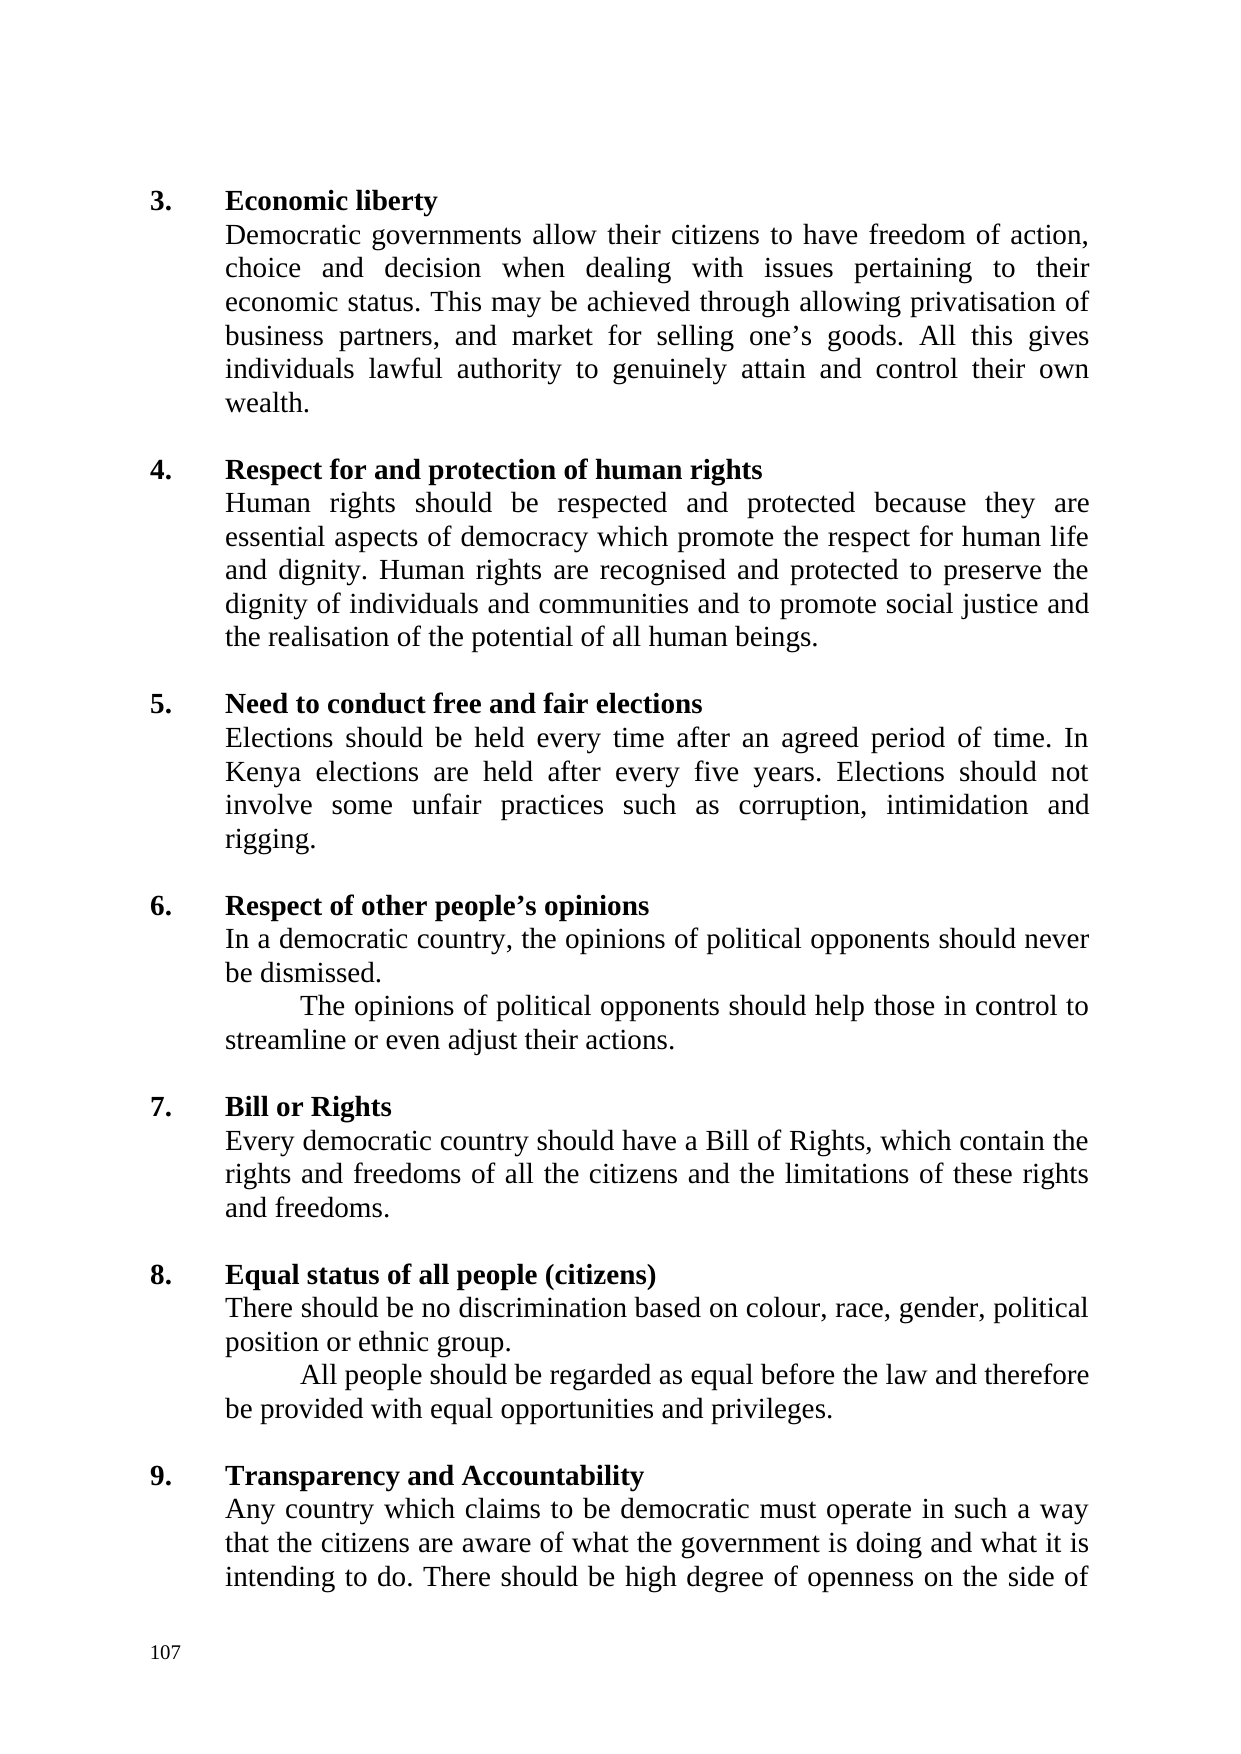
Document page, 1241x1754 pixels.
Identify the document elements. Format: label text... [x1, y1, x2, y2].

text 5. Need to conduct free and fair elections [150, 687, 1090, 720]
text Elections should be held every time after an agreed period of time. In Kenya elections are held after every five years. Elections should not involve some unfair practices such as corruption, intimidation and rigging. [225, 720, 1090, 854]
text There should be no discrimination based on colour, race, gender, political position or ethnic group. [150, 1290, 1090, 1357]
text In a democratic country, the opinions of political opponents should never be dismissed. [225, 921, 1090, 988]
text 6. Respect of other people’s opinions [150, 888, 1090, 921]
text 8. Equal status of all people (citizens) [150, 1257, 1090, 1290]
text 3. Economic liberty [150, 183, 1090, 217]
text Every democratic country should have a Bill of Rights, which contain the rights and freedoms of all the citizens and the limitations of these rights and freedoms. [225, 1123, 1090, 1223]
text The opinions of political opponents should help those in control to streamline or even adjust their actions. [225, 988, 1090, 1056]
text All people should be regarded as equal before the law and therefore be provided with equal opportunities and privileges. [225, 1357, 1090, 1424]
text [225, 1492, 1090, 1592]
text 9. Transparency and Accountability [150, 1458, 1090, 1492]
text 4. Respect for and protection of human rights [150, 452, 1090, 485]
text 7. Bill or Rights [150, 1089, 1090, 1123]
text Democratic governments allow their citizens to have freedom of action, choice and decision when dealing with issues pertaining to their economic status. This may be achieved through allowing privatisation of business partners, and market for selling one’s goods. All this gives individuals lawful authority to genuinely attain and control their own wealth. [225, 217, 1090, 418]
text Human rights should be respected and protected because they are essential aspects of democracy which promote the respect for human life and dignity. Human rights are recognised and protected to preserve the dignity of individuals and communities and to promote social justice and the realisation of the potential of all human beings. [225, 485, 1090, 653]
